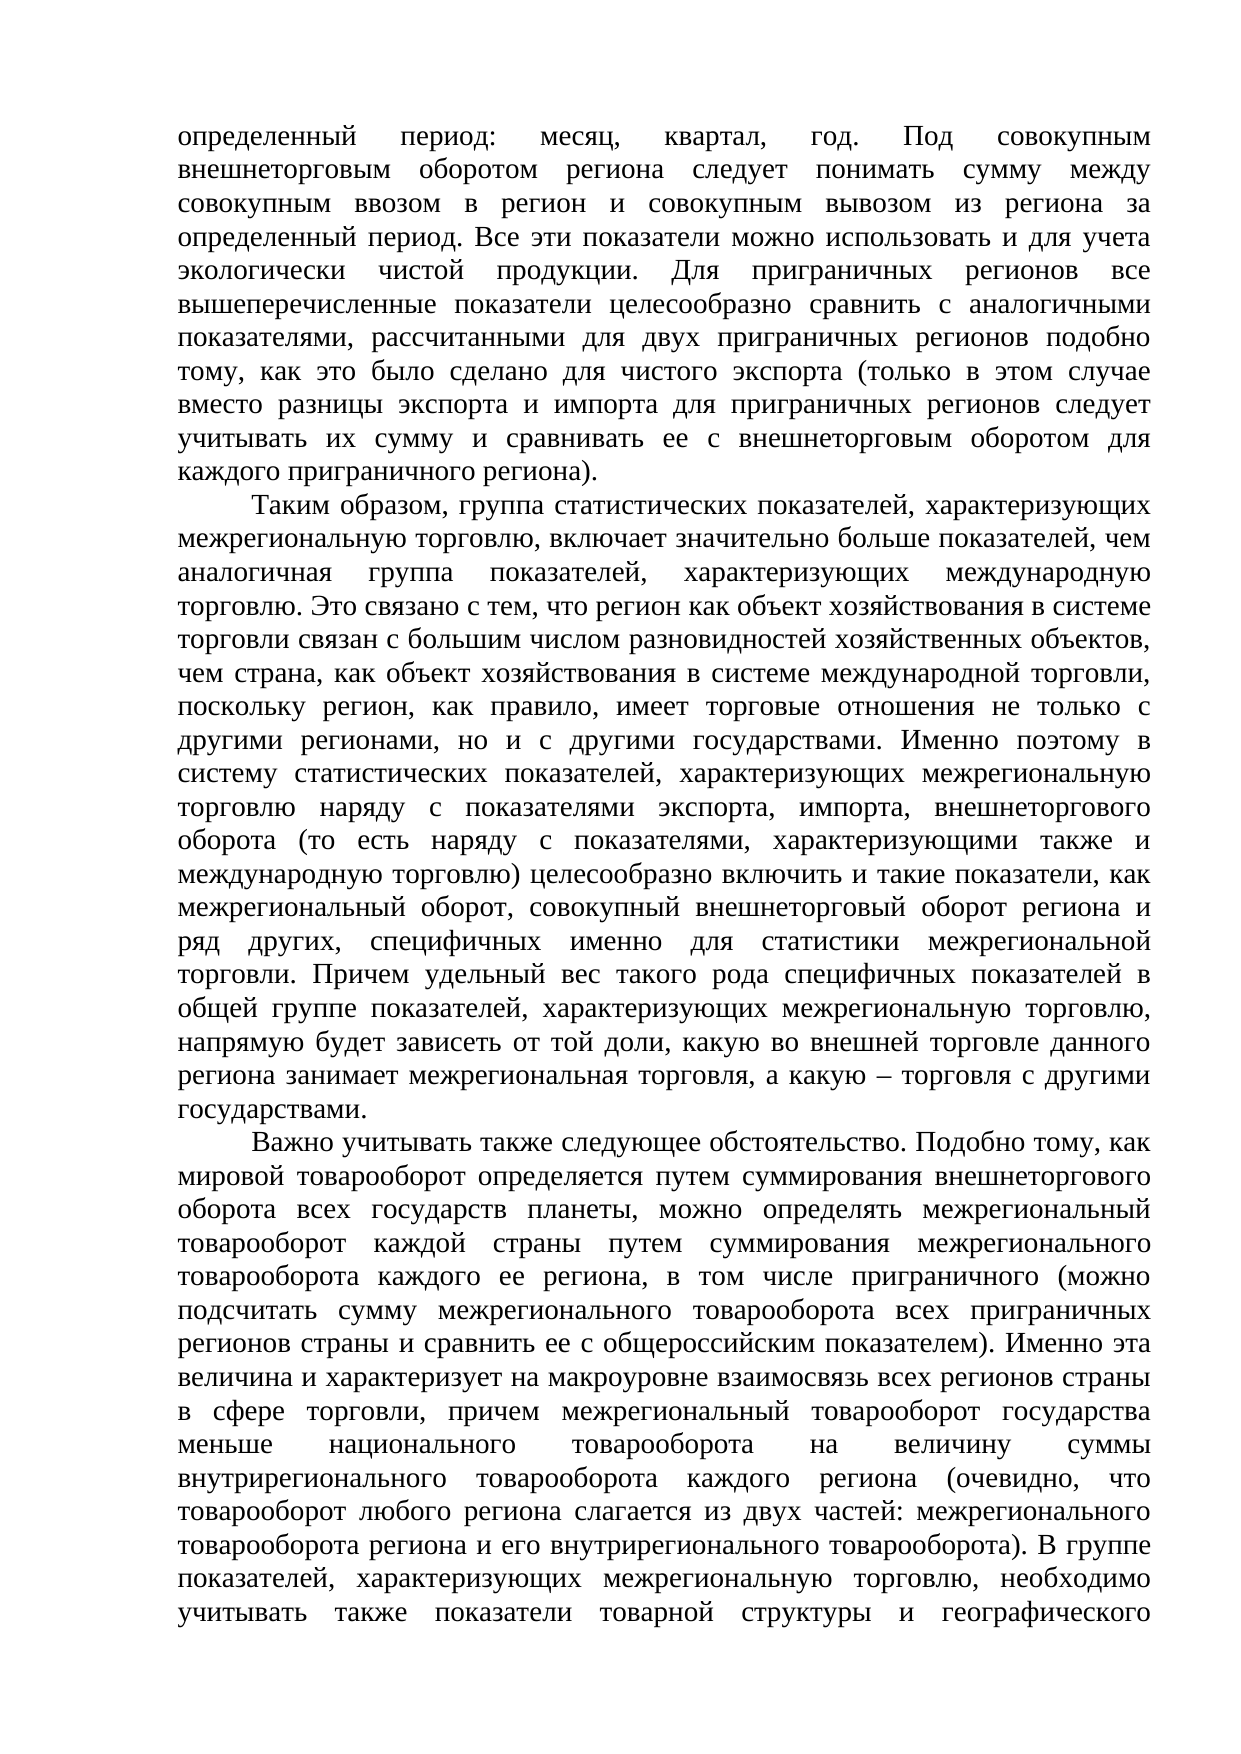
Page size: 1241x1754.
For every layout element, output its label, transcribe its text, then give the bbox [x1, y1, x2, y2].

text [177, 1124, 1152, 1627]
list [177, 118, 1152, 487]
text Таким образом, группа статистических показателей, характеризующих межрегиональную торговлю, включает значительно больше показателей, чем аналогичная группа показателей, характеризующих международную торговлю. Это связано с тем, что регион как объект хозяйствования в системе торговли связан с большим числом разновидностей хозяйственных объектов, чем страна, как объект хозяйствования в системе международной торговли, поскольку регион, как правило, имеет торговые отношения не только с другими регионами, но и с другими государствами. Именно поэтому в систему статистических показателей, характеризующих межрегиональную торговлю наряду с показателями экспорта, импорта, внешнеторгового оборота (то есть наряду с показателями, характеризующими также и международную торговлю) целесообразно включить и такие показатели, как межрегиональный оборот, совокупный внешнеторговый оборот региона и ряд других, специфичных именно для статистики межрегиональной торговли. Причем удельный вес такого рода специфичных показателей в общей группе показателей, характеризующих межрегиональную торговлю, напрямую будет зависеть от той доли, какую во внешней торговле данного региона занимает межрегиональная торговля, а какую – торговля с другими государствами. [177, 487, 1152, 1124]
